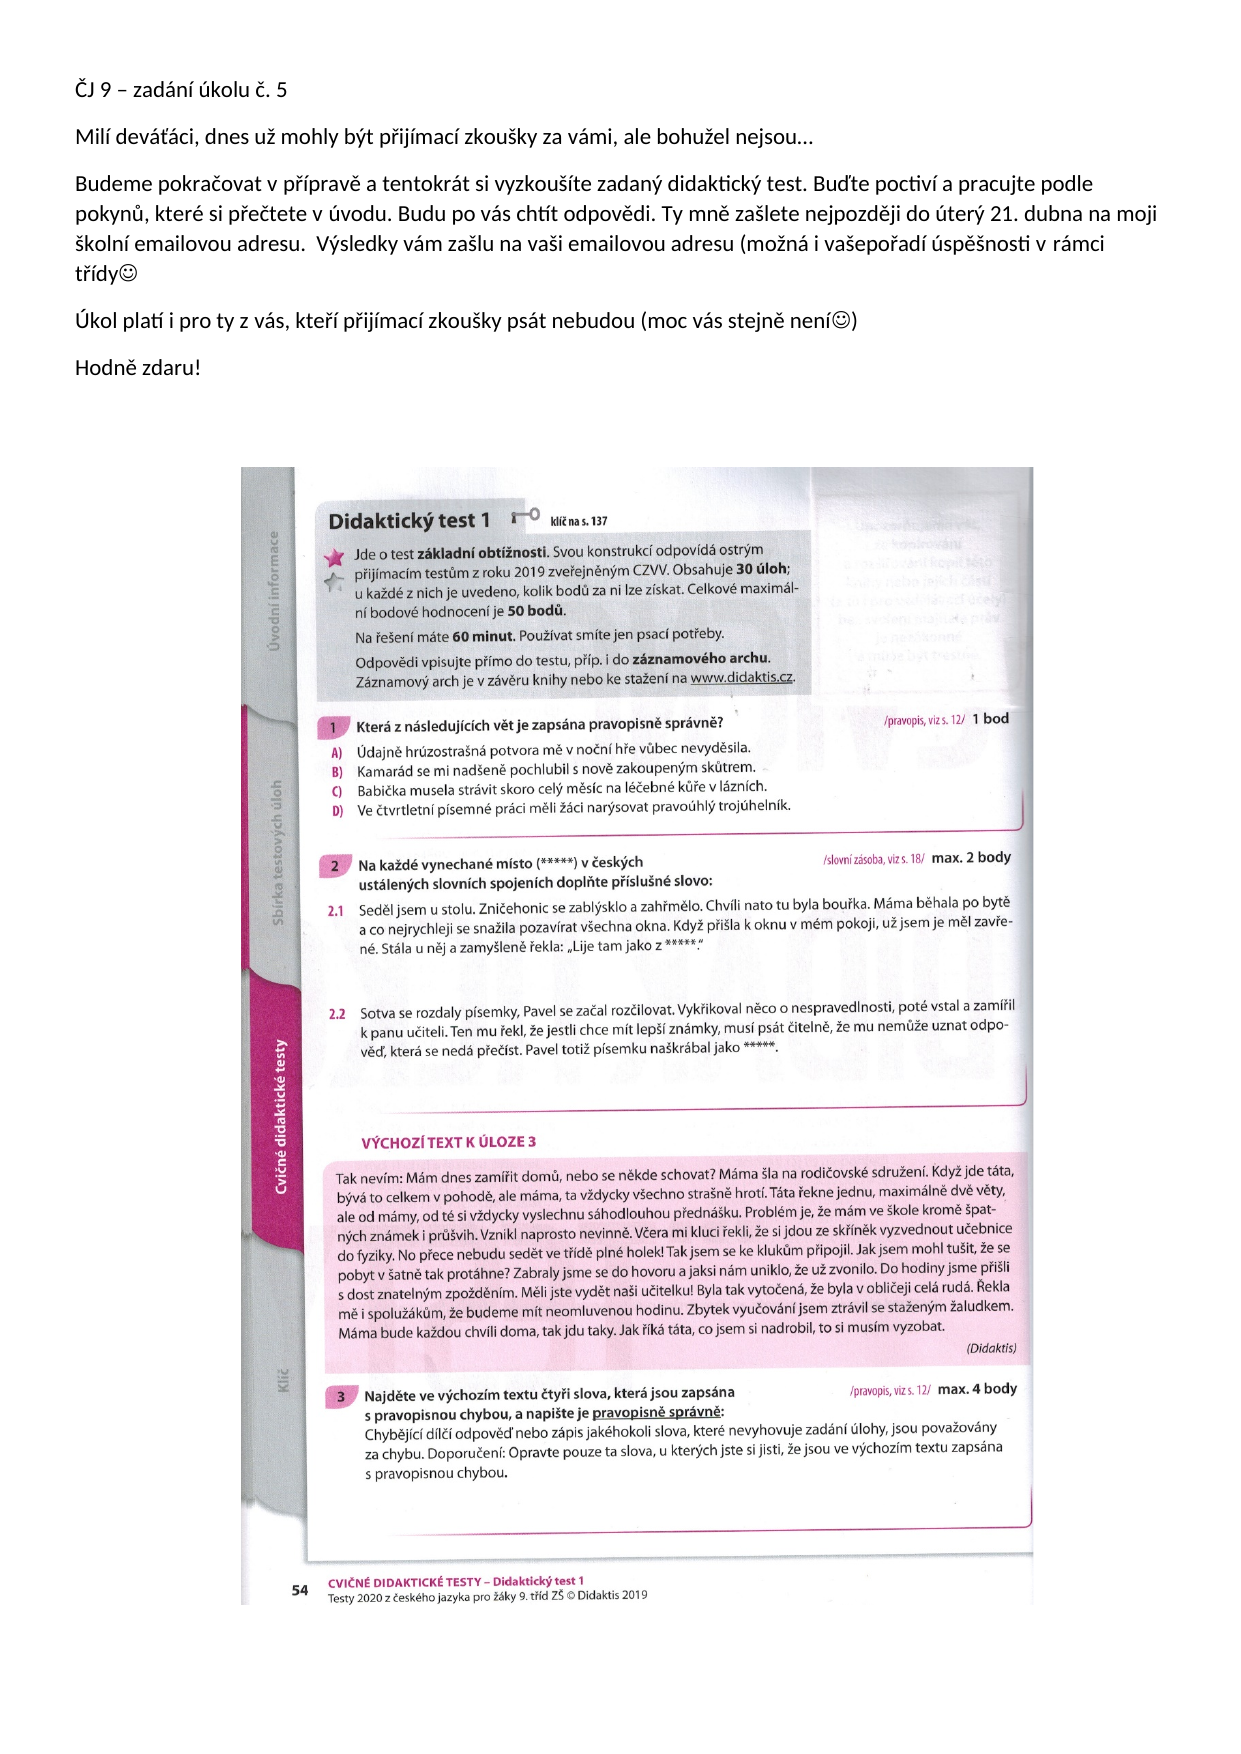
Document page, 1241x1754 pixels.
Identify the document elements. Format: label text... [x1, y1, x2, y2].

text Hodně zdaru! [75, 353, 1165, 381]
picture [239, 467, 1033, 1601]
text Budeme pokračovat v přípravě a tentokrát si vyzkoušíte zadaný didaktický test. Buďte poctiví a pracujte podle pokynů, které si přečtete v úvodu. Budu po vás chtít odpovědi. Ty mně zašlete nejpozději do úterý 21. dubna na moji školní emailovou adresu. Výsledky vám zašlu na vaši emailovou adresu (možná i vašepořadí úspěšnosti v rámci třídy [75, 169, 1165, 287]
text ČJ 9 – zadání úkolu č. 5 [75, 75, 1165, 103]
text Úkol platí i pro ty z vás, kteří přijímací zkoušky psát nebudou (moc vás stejně není) [75, 306, 1165, 334]
text Milí deváťáci, dnes už mohly být přijímací zkoušky za vámi, ale bohužel nejsou… [75, 122, 1165, 150]
